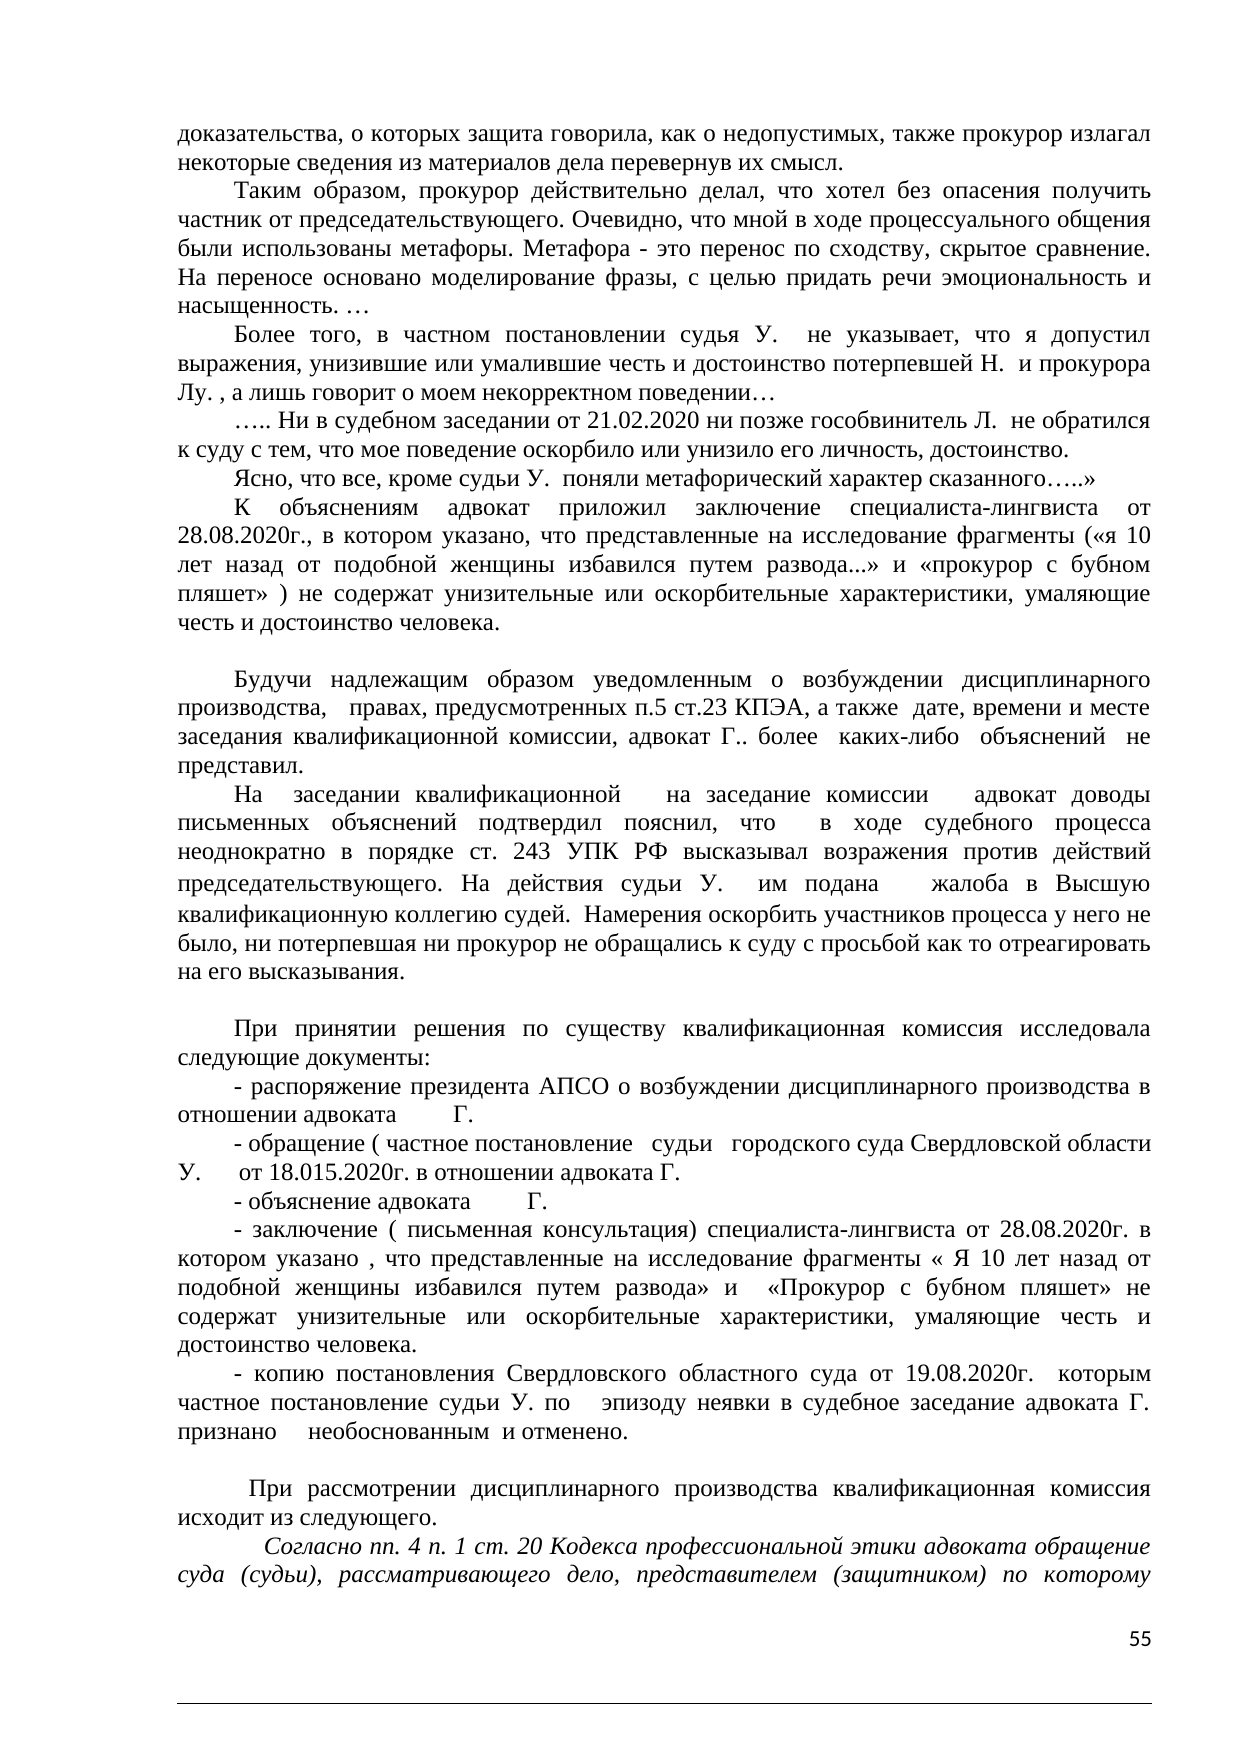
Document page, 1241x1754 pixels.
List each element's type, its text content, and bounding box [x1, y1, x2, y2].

text ….. Ни в судебном заседании от 21.02.2020 ни позже гособвинитель Л. не обратился к суду с тем, что мое поведение оскорбило или унизило его личность, достоинство. [177, 406, 1152, 463]
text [177, 1531, 1152, 1588]
text - копию постановления Свердловского областного суда от 19.08.2020г. которым частное постановление судьи У. по эпизоду неявки в судебное заседание адвоката Г. признано необоснованным и отменено. [177, 1358, 1152, 1444]
text - обращение ( частное постановление судьи городского суда Свердловской области У. от 18.015.2020г. в отношении адвоката Г. [177, 1128, 1152, 1186]
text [177, 118, 1152, 176]
text Таким образом, прокурор действительно делал, что хотел без опасения получить частник от председательствующего. Очевидно, что мной в ходе процессуального общения были использованы метафоры. Метафора - это перенос по сходству, скрытое сравнение. На переносе основано моделирование фразы, с целью придать речи эмоциональность и насыщенность. … [177, 176, 1152, 319]
text - распоряжение президента АПСО о возбуждении дисциплинарного производства в отношении адвоката Г. [177, 1071, 1152, 1128]
text Более того, в частном постановлении судья У. не указывает, что я допустил выражения, унизившие или умалившие честь и достоинство потерпевшей Н. и прокурора Лу. , а лишь говорит о моем некорректном поведении… [177, 319, 1152, 406]
text - заключение ( письменная консультация) специалиста-лингвиста от 28.08.2020г. в котором указано , что представленные на исследование фрагменты « Я 10 лет назад от подобной женщины избавился путем развода» и «Прокурор с бубном пляшет» не содержат унизительные или оскорбительные характеристики, умаляющие честь и достоинство человека. [177, 1214, 1152, 1358]
text На заседании квалификационной на заседание комиссии адвокат доводы письменных объяснений подтвердил пояснил, что в ходе судебного процесса неоднократно в порядке ст. 243 УПК РФ высказывал возражения против действий председательствующего. На действия судьи У. им подана жалоба в Высшую квалификационную коллегию судей. Намерения оскорбить участников процесса у него не было, ни потерпевшая ни прокурор не обращались к суду с просьбой как то отреагировать на его высказывания. [177, 779, 1152, 985]
text Ясно, что все, кроме судьи У. поняли метафорический характер сказанного…..» [177, 463, 1152, 492]
text К объяснениям адвокат приложил заключение специалиста-лингвиста от 28.08.2020г., в котором указано, что представленные на исследование фрагменты («я 10 лет назад от подобной женщины избавился путем развода...» и «прокурор с бубном пляшет» ) не содержат унизительные или оскорбительные характеристики, умаляющие честь и достоинство человека. [177, 492, 1152, 636]
text - объяснение адвоката Г. [177, 1186, 1152, 1214]
text При рассмотрении дисциплинарного производства квалификационная комиссия исходит из следующего. [177, 1473, 1152, 1531]
text При принятии решения по существу квалификационная комиссия исследовала следующие документы: [177, 1013, 1152, 1071]
text Будучи надлежащим образом уведомленным о возбуждении дисциплинарного производства, правах, предусмотренных п.5 ст.23 КПЭА, а также дате, времени и месте заседания квалификационной комиссии, адвокат Г.. более каких-либо объяснений не представил. [177, 664, 1152, 779]
